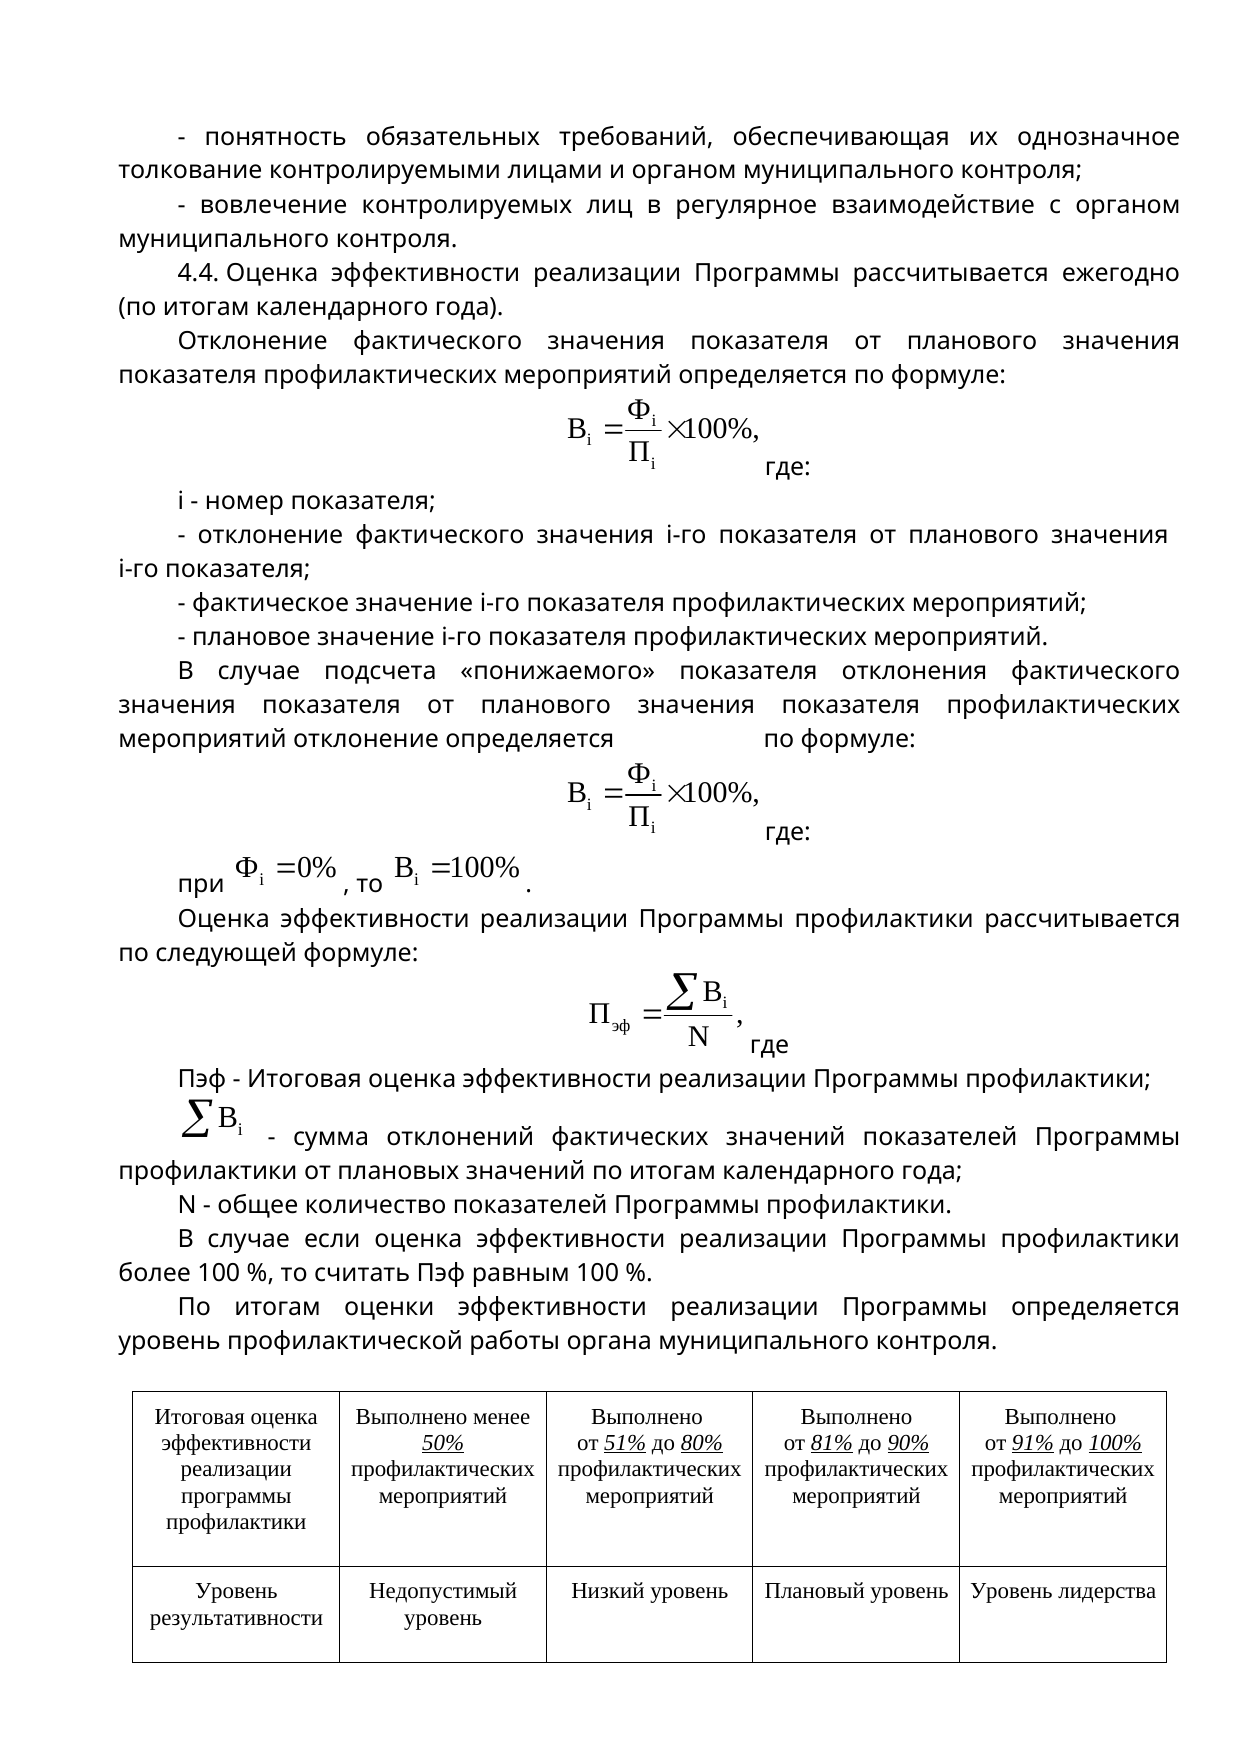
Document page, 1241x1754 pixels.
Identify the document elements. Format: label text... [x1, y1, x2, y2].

text - сумма отклонений фактических значений показателей Программы профилактики от плановых значений по итогам календарного года; [118, 1094, 1181, 1187]
text Оценка эффективности реализации Программы профилактики рассчитывается по следующей формуле: [118, 900, 1181, 968]
table_cell Плановый уровень [753, 1567, 959, 1662]
table_header Выполнено от 81% до 90% профилактических мероприятий [753, 1392, 959, 1566]
table_header Итоговая оценка эффективности реализации программы профилактики [133, 1392, 339, 1566]
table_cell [340, 1567, 546, 1662]
text Отклонение фактического значения показателя от планового значения показателя профилактических мероприятий определяется по формуле: [118, 322, 1181, 391]
table_cell Уровень лидерства [960, 1567, 1166, 1662]
text 4.4. Оценка эффективности реализации Программы рассчитывается ежегодно (по итогам календарного года). [118, 254, 1181, 322]
text N - общее количество показателей Программы профилактики. [118, 1187, 1181, 1221]
text где: [118, 755, 1181, 847]
table_header Выполнено от 91% до 100% профилактических мероприятий [960, 1392, 1166, 1566]
table_header Выполнено от 51% до 80% профилактических мероприятий [547, 1392, 752, 1566]
text - отклонение фактического значения i-го показателя от планового значения i-го показателя; [118, 517, 1181, 585]
table_header Выполнено менее 50% профилактических мероприятий [340, 1392, 546, 1566]
text где [118, 968, 1181, 1060]
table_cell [133, 1567, 339, 1662]
text - фактическое значение i-го показателя профилактических мероприятий; [118, 585, 1181, 619]
text где: [118, 391, 1181, 483]
text - понятность обязательных требований, обеспечивающая их однозначное толкование контролируемыми лицами и органом муниципального контроля; [118, 118, 1181, 186]
text Пэф - Итоговая оценка эффективности реализации Программы профилактики; [118, 1060, 1181, 1094]
text - плановое значение i-го показателя профилактических мероприятий. [118, 619, 1181, 653]
text По итогам оценки эффективности реализации Программы определяется уровень профилактической работы органа муниципального контроля. [118, 1289, 1181, 1357]
text В случае подсчета «понижаемого» показателя отклонения фактического значения показателя от планового значения показателя профилактических мероприятий отклонение определяется по формуле: [118, 653, 1181, 755]
text i - номер показателя; [118, 483, 1181, 517]
table_cell Низкий уровень [547, 1567, 752, 1662]
text при , то . [118, 847, 1181, 900]
text В случае если оценка эффективности реализации Программы профилактики более 100 %, то считать Пэф равным 100 %. [118, 1221, 1181, 1289]
text - вовлечение контролируемых лиц в регулярное взаимодействие с органом муниципального контроля. [118, 186, 1181, 254]
